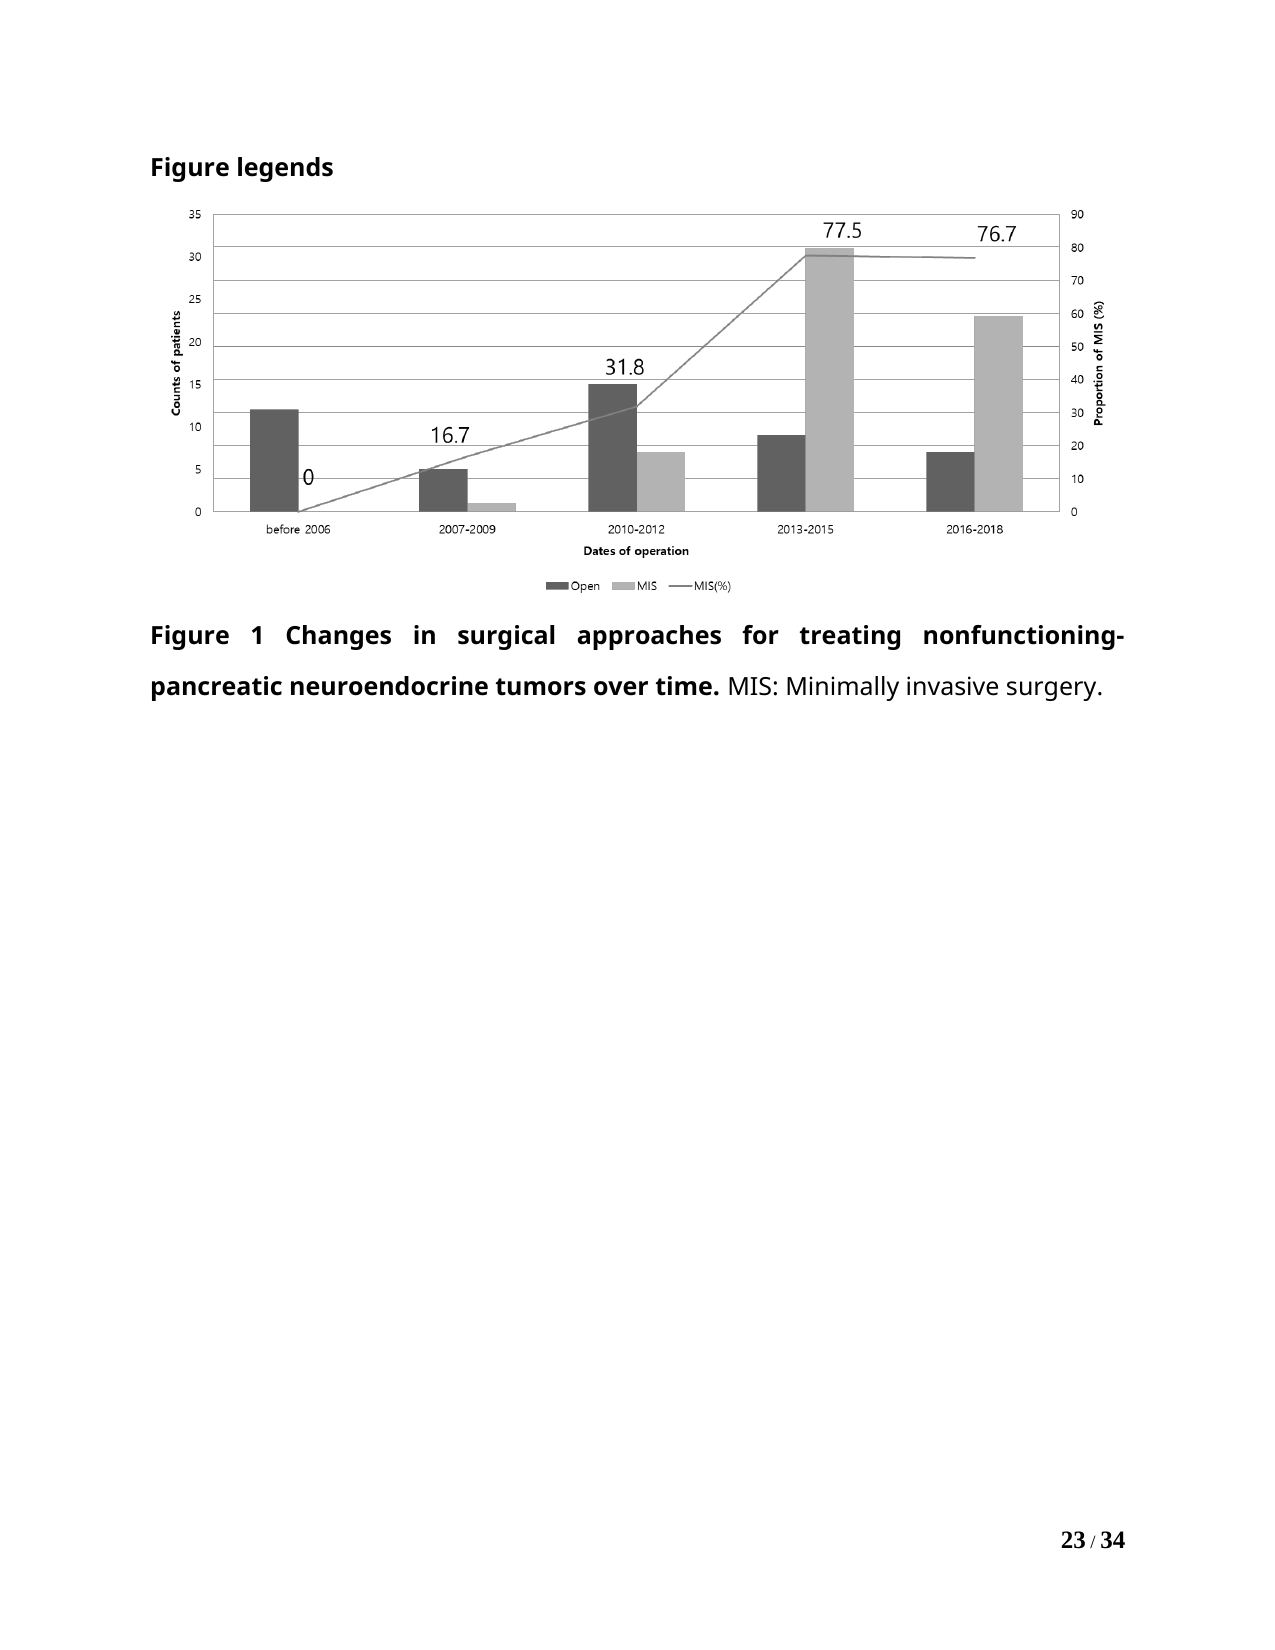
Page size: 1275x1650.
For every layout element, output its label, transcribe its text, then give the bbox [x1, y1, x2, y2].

text Figure legends [150, 150, 1125, 184]
picture [150, 201, 1122, 604]
text Figure 1 Changes in surgical approaches for treating nonfunctioning-pancreatic neuroendocrine tumors over time. MIS: Minimally invasive surgery. [150, 618, 1125, 703]
